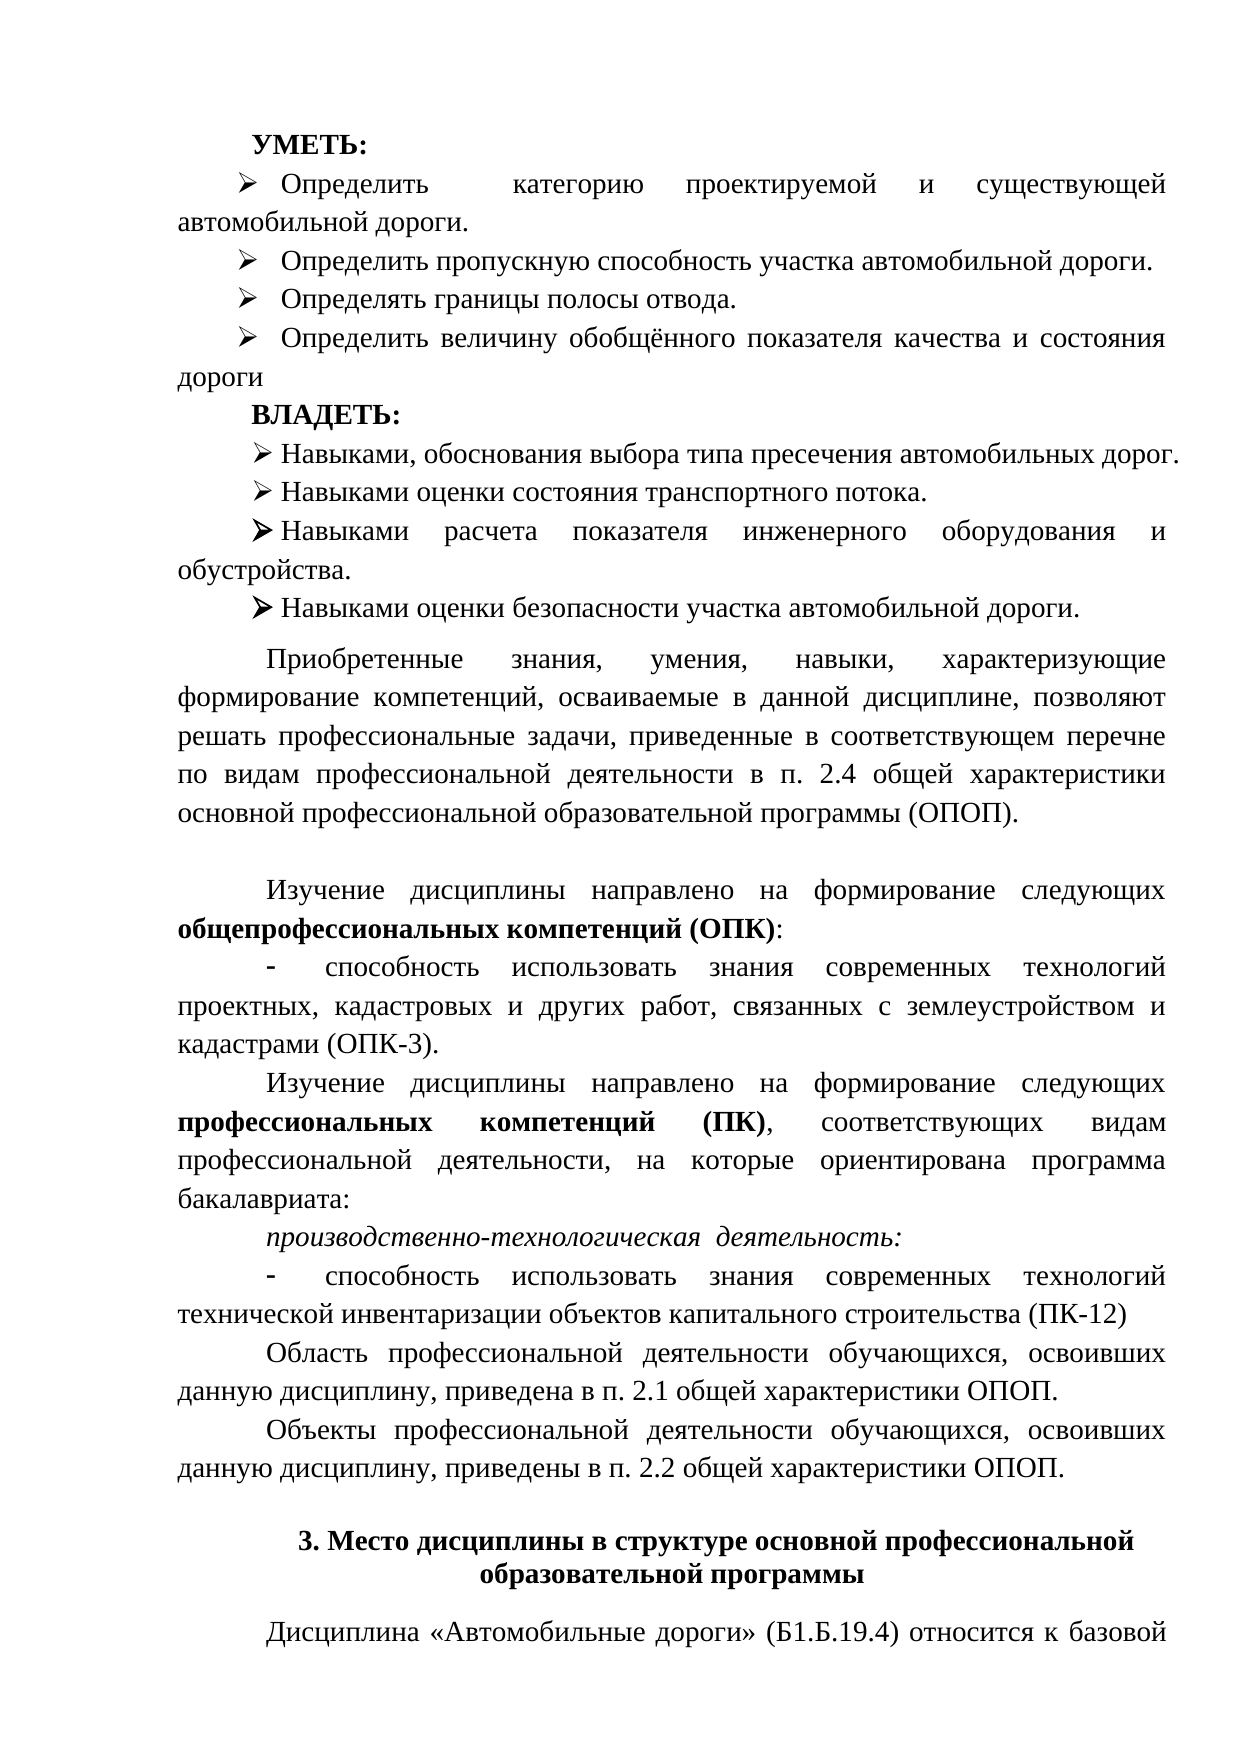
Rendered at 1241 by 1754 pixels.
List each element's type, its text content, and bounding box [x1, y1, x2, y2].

text Изучение дисциплины направлено на формирование следующих общепрофессиональных компетенций (ОПК): [177, 872, 1167, 944]
text ВЛАДЕТЬ: [177, 397, 1167, 431]
list способность использовать знания современных технологий проектных, кадастровых и других работ, связанных с землеустройством и кадастрами (ОПК-3). [177, 949, 1167, 1060]
list Определить пропускную способность участка автомобильной дороги. [177, 243, 1181, 277]
text 3. Место дисциплины в структуре основной профессиональной образовательной программы [177, 1523, 1167, 1590]
list Навыками оценки безопасности участка автомобильной дороги. [177, 590, 1167, 624]
list способность использовать знания современных технологий технической инвентаризации объектов капитального строительства (ПК-12) [177, 1258, 1167, 1330]
list Навыками оценки состояния транспортного потока. [177, 474, 1167, 508]
text Область профессиональной деятельности обучающихся, освоивших данную дисциплину, приведена в п. 2.1 общей характеристики ОПОП. [177, 1335, 1167, 1407]
text производственно-технологическая деятельность: [177, 1219, 1167, 1253]
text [177, 1614, 1167, 1647]
text Приобретенные знания, умения, навыки, характеризующие формирование компетенций, осваиваемые в данной дисциплине, позволяют решать профессиональные задачи, приведенные в соответствующем перечне по видам профессиональной деятельности в п. 2.4 общей характеристики основной профессиональной образовательной программы (ОПОП). [177, 641, 1167, 829]
list Определять границы полосы отвода. [177, 282, 1167, 315]
list Навыками, обоснования выбора типа пресечения автомобильных дорог. [177, 436, 1196, 469]
list Навыками расчета показателя инженерного оборудования и обустройства. [177, 513, 1167, 585]
text Изучение дисциплины направлено на формирование следующих профессиональных компетенций (ПК), соответствующих видам профессиональной деятельности, на которые ориентирована программа бакалавриата: [177, 1065, 1167, 1214]
list Определить величину обобщённого показателя качества и состояния дороги [177, 320, 1167, 392]
text Объекты профессиональной деятельности обучающихся, освоивших данную дисциплину, приведены в п. 2.2 общей характеристики ОПОП. [177, 1412, 1167, 1484]
text УМЕТЬ: [177, 127, 1167, 161]
list Определить категорию проектируемой и существующей автомобильной дороги. [177, 166, 1167, 238]
